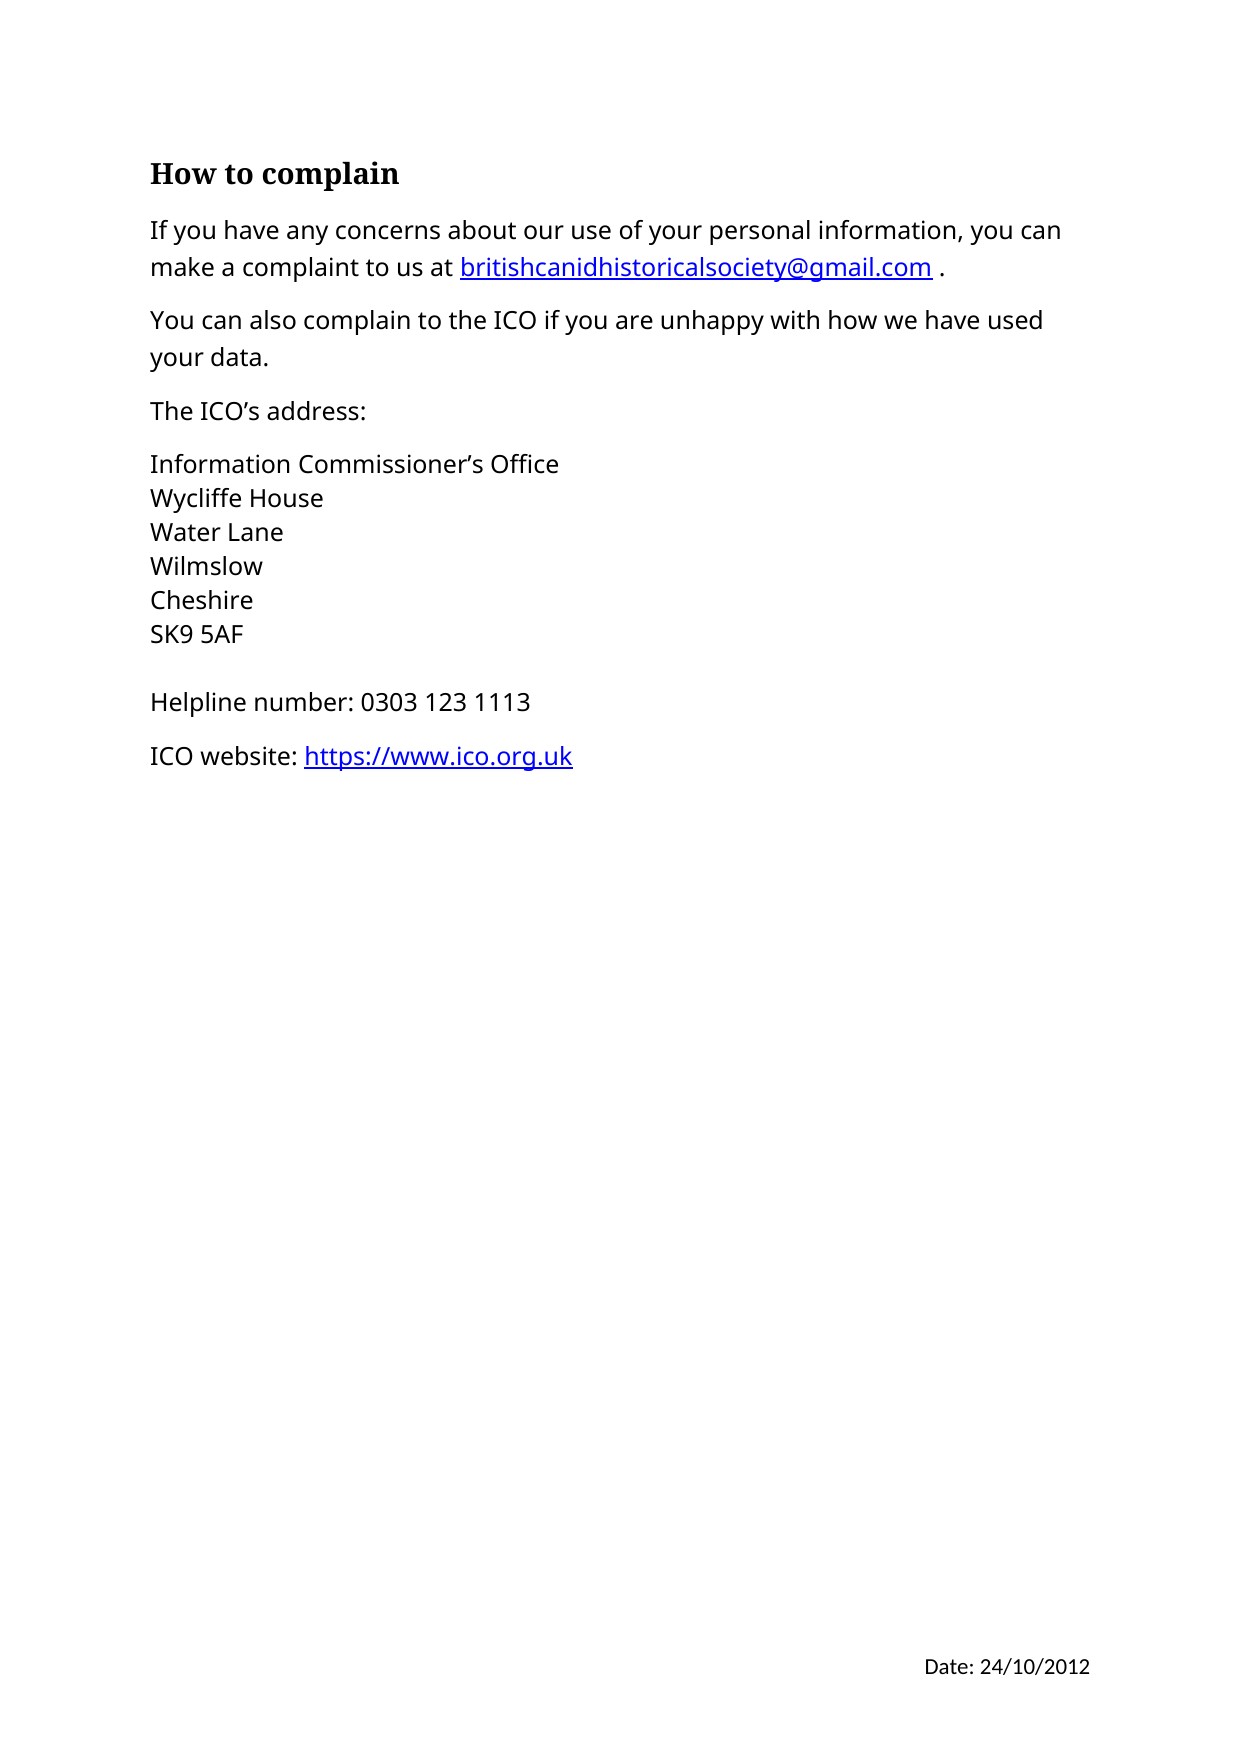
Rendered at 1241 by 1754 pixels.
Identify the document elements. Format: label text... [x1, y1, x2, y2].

text Wilmslow [150, 549, 1090, 583]
text Water Lane [150, 515, 1090, 549]
text You can also complain to the ICO if you are unhappy with how we have used your data. [150, 303, 1090, 374]
text Information Commissioner’s Office [150, 447, 1090, 481]
text How to complain [150, 153, 1090, 193]
text Wycliffe House [150, 481, 1090, 515]
text SK9 5AF [150, 617, 1090, 651]
text The ICO’s address: [150, 393, 1090, 427]
text Helpline number: 0303 123 1113 [150, 685, 1090, 719]
text Cheshire [150, 583, 1090, 617]
text ICO website: https://www.ico.org.uk [150, 738, 1090, 772]
text If you have any concerns about our use of your personal information, you can make a complaint to us at britishcanidhistoricalsociety@gmail.com . [150, 213, 1090, 283]
